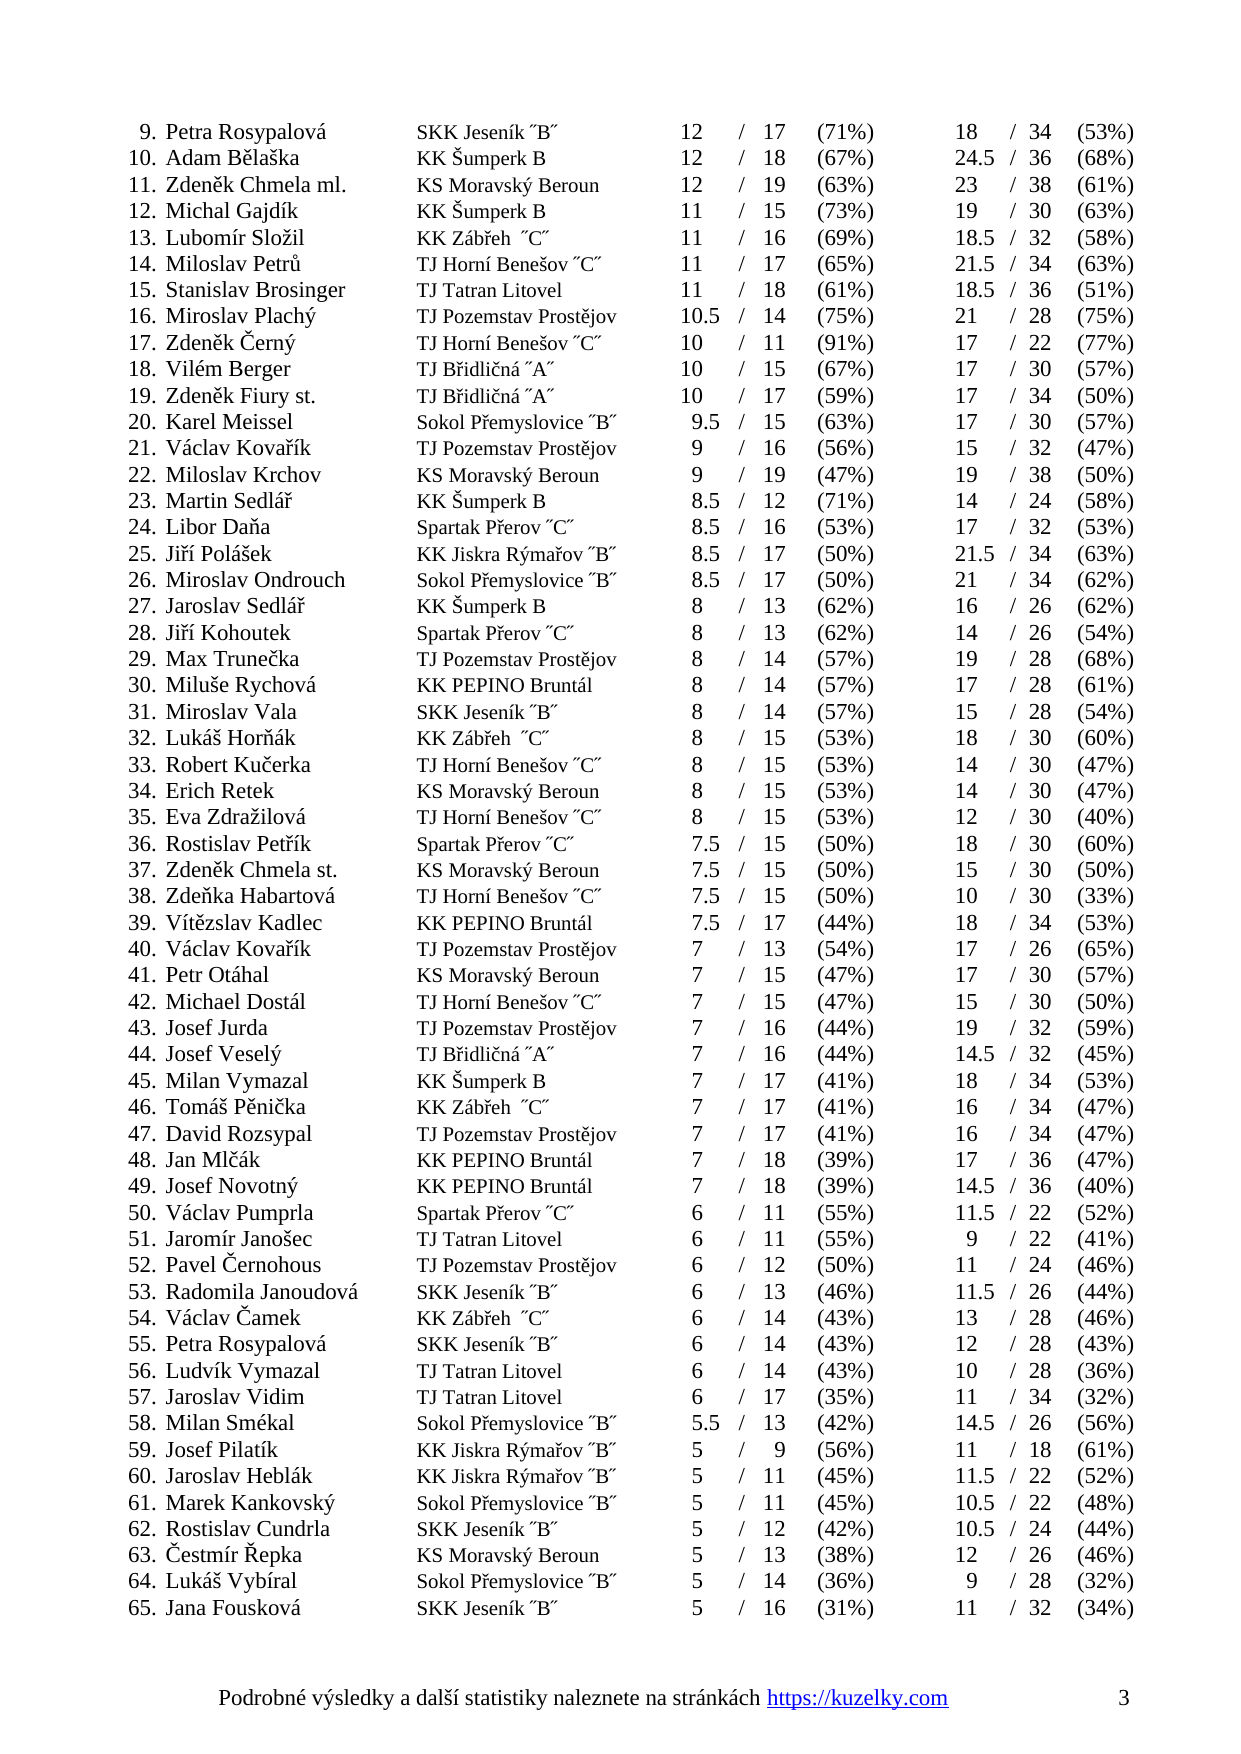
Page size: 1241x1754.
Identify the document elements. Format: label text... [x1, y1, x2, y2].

text 56. Ludvík Vymazal TJ Tatran Litovel 6 / 14 (43%) 10 / 28 (36%) [106, 1357, 1134, 1383]
text 62. Rostislav Cundrla SKK Jeseník ˝B˝ 5 / 12 (42%) 10.5 / 24 (44%) [106, 1515, 1134, 1541]
text 59. Josef Pilatík KK Jiskra Rýmařov ˝B˝ 5 / 9 (56%) 11 / 18 (61%) [106, 1436, 1134, 1462]
text 31. Miroslav Vala SKK Jeseník ˝B˝ 8 / 14 (57%) 15 / 28 (54%) [106, 698, 1134, 724]
text 33. Robert Kučerka TJ Horní Benešov ˝C˝ 8 / 15 (53%) 14 / 30 (47%) [106, 751, 1134, 777]
text 17. Zdeněk Černý TJ Horní Benešov ˝C˝ 10 / 11 (91%) 17 / 22 (77%) [106, 329, 1134, 355]
text 10. Adam Bělaška KK Šumperk B 12 / 18 (67%) 24.5 / 36 (68%) [106, 144, 1134, 171]
text 9. Petra Rosypalová SKK Jeseník ˝B˝ 12 / 17 (71%) 18 / 34 (53%) [106, 118, 1134, 144]
text 64. Lukáš Vybíral Sokol Přemyslovice ˝B˝ 5 / 14 (36%) 9 / 28 (32%) [106, 1568, 1134, 1594]
text 48. Jan Mlčák KK PEPINO Bruntál 7 / 18 (39%) 17 / 36 (47%) [106, 1146, 1134, 1172]
text 34. Erich Retek KS Moravský Beroun 8 / 15 (53%) 14 / 30 (47%) [106, 777, 1134, 803]
text 14. Miloslav Petrů TJ Horní Benešov ˝C˝ 11 / 17 (65%) 21.5 / 34 (63%) [106, 250, 1134, 276]
text 28. Jiří Kohoutek Spartak Přerov ˝C˝ 8 / 13 (62%) 14 / 26 (54%) [106, 619, 1134, 645]
text 22. Miloslav Krchov KS Moravský Beroun 9 / 19 (47%) 19 / 38 (50%) [106, 461, 1134, 487]
text 40. Václav Kovařík TJ Pozemstav Prostějov 7 / 13 (54%) 17 / 26 (65%) [106, 935, 1134, 961]
text 54. Václav Čamek KK Zábřeh ˝C˝ 6 / 14 (43%) 13 / 28 (46%) [106, 1304, 1134, 1330]
text 27. Jaroslav Sedlář KK Šumperk B 8 / 13 (62%) 16 / 26 (62%) [106, 592, 1134, 619]
text 57. Jaroslav Vidim TJ Tatran Litovel 6 / 17 (35%) 11 / 34 (32%) [106, 1383, 1134, 1409]
text 19. Zdeněk Fiury st. TJ Břidličná ˝A˝ 10 / 17 (59%) 17 / 34 (50%) [106, 382, 1134, 408]
text 23. Martin Sedlář KK Šumperk B 8.5 / 12 (71%) 14 / 24 (58%) [106, 487, 1134, 513]
text 35. Eva Zdražilová TJ Horní Benešov ˝C˝ 8 / 15 (53%) 12 / 30 (40%) [106, 803, 1134, 830]
text 36. Rostislav Petřík Spartak Přerov ˝C˝ 7.5 / 15 (50%) 18 / 30 (60%) [106, 830, 1134, 856]
text 11. Zdeněk Chmela ml. KS Moravský Beroun 12 / 19 (63%) 23 / 38 (61%) [106, 171, 1134, 197]
text 49. Josef Novotný KK PEPINO Bruntál 7 / 18 (39%) 14.5 / 36 (40%) [106, 1172, 1134, 1199]
text 20. Karel Meissel Sokol Přemyslovice ˝B˝ 9.5 / 15 (63%) 17 / 30 (57%) [106, 408, 1134, 434]
text 13. Lubomír Složil KK Zábřeh ˝C˝ 11 / 16 (69%) 18.5 / 32 (58%) [106, 223, 1134, 250]
text 24. Libor Daňa Spartak Přerov ˝C˝ 8.5 / 16 (53%) 17 / 32 (53%) [106, 513, 1134, 540]
text 29. Max Trunečka TJ Pozemstav Prostějov 8 / 14 (57%) 19 / 28 (68%) [106, 645, 1134, 672]
text 61. Marek Kankovský Sokol Přemyslovice ˝B˝ 5 / 11 (45%) 10.5 / 22 (48%) [106, 1488, 1134, 1515]
text 39. Vítězslav Kadlec KK PEPINO Bruntál 7.5 / 17 (44%) 18 / 34 (53%) [106, 909, 1134, 935]
text 53. Radomila Janoudová SKK Jeseník ˝B˝ 6 / 13 (46%) 11.5 / 26 (44%) [106, 1278, 1134, 1304]
text 41. Petr Otáhal KS Moravský Beroun 7 / 15 (47%) 17 / 30 (57%) [106, 961, 1134, 988]
text 18. Vilém Berger TJ Břidličná ˝A˝ 10 / 15 (67%) 17 / 30 (57%) [106, 355, 1134, 382]
text 15. Stanislav Brosinger TJ Tatran Litovel 11 / 18 (61%) 18.5 / 36 (51%) [106, 276, 1134, 303]
text 51. Jaromír Janošec TJ Tatran Litovel 6 / 11 (55%) 9 / 22 (41%) [106, 1225, 1134, 1251]
text 30. Miluše Rychová KK PEPINO Bruntál 8 / 14 (57%) 17 / 28 (61%) [106, 672, 1134, 698]
text 26. Miroslav Ondrouch Sokol Přemyslovice ˝B˝ 8.5 / 17 (50%) 21 / 34 (62%) [106, 566, 1134, 592]
text 55. Petra Rosypalová SKK Jeseník ˝B˝ 6 / 14 (43%) 12 / 28 (43%) [106, 1330, 1134, 1357]
text 52. Pavel Černohous TJ Pozemstav Prostějov 6 / 12 (50%) 11 / 24 (46%) [106, 1251, 1134, 1278]
text 16. Miroslav Plachý TJ Pozemstav Prostějov 10.5 / 14 (75%) 21 / 28 (75%) [106, 303, 1134, 329]
text 21. Václav Kovařík TJ Pozemstav Prostějov 9 / 16 (56%) 15 / 32 (47%) [106, 434, 1134, 461]
text 60. Jaroslav Heblák KK Jiskra Rýmařov ˝B˝ 5 / 11 (45%) 11.5 / 22 (52%) [106, 1462, 1134, 1488]
text 46. Tomáš Pěnička KK Zábřeh ˝C˝ 7 / 17 (41%) 16 / 34 (47%) [106, 1093, 1134, 1119]
text 43. Josef Jurda TJ Pozemstav Prostějov 7 / 16 (44%) 19 / 32 (59%) [106, 1014, 1134, 1041]
text 38. Zdeňka Habartová TJ Horní Benešov ˝C˝ 7.5 / 15 (50%) 10 / 30 (33%) [106, 882, 1134, 909]
text 58. Milan Smékal Sokol Přemyslovice ˝B˝ 5.5 / 13 (42%) 14.5 / 26 (56%) [106, 1409, 1134, 1436]
text 25. Jiří Polášek KK Jiskra Rýmařov ˝B˝ 8.5 / 17 (50%) 21.5 / 34 (63%) [106, 540, 1134, 566]
text 37. Zdeněk Chmela st. KS Moravský Beroun 7.5 / 15 (50%) 15 / 30 (50%) [106, 856, 1134, 882]
text 32. Lukáš Horňák KK Zábřeh ˝C˝ 8 / 15 (53%) 18 / 30 (60%) [106, 724, 1134, 751]
text 12. Michal Gajdík KK Šumperk B 11 / 15 (73%) 19 / 30 (63%) [106, 197, 1134, 223]
text 42. Michael Dostál TJ Horní Benešov ˝C˝ 7 / 15 (47%) 15 / 30 (50%) [106, 988, 1134, 1014]
text 50. Václav Pumprla Spartak Přerov ˝C˝ 6 / 11 (55%) 11.5 / 22 (52%) [106, 1199, 1134, 1225]
text 65. Jana Fousková SKK Jeseník ˝B˝ 5 / 16 (31%) 11 / 32 (34%) [106, 1594, 1134, 1620]
text 47. David Rozsypal TJ Pozemstav Prostějov 7 / 17 (41%) 16 / 34 (47%) [106, 1119, 1134, 1146]
text 45. Milan Vymazal KK Šumperk B 7 / 17 (41%) 18 / 34 (53%) [106, 1067, 1134, 1093]
text 63. Čestmír Řepka KS Moravský Beroun 5 / 13 (38%) 12 / 26 (46%) [106, 1541, 1134, 1568]
text 44. Josef Veselý TJ Břidličná ˝A˝ 7 / 16 (44%) 14.5 / 32 (45%) [106, 1041, 1134, 1067]
